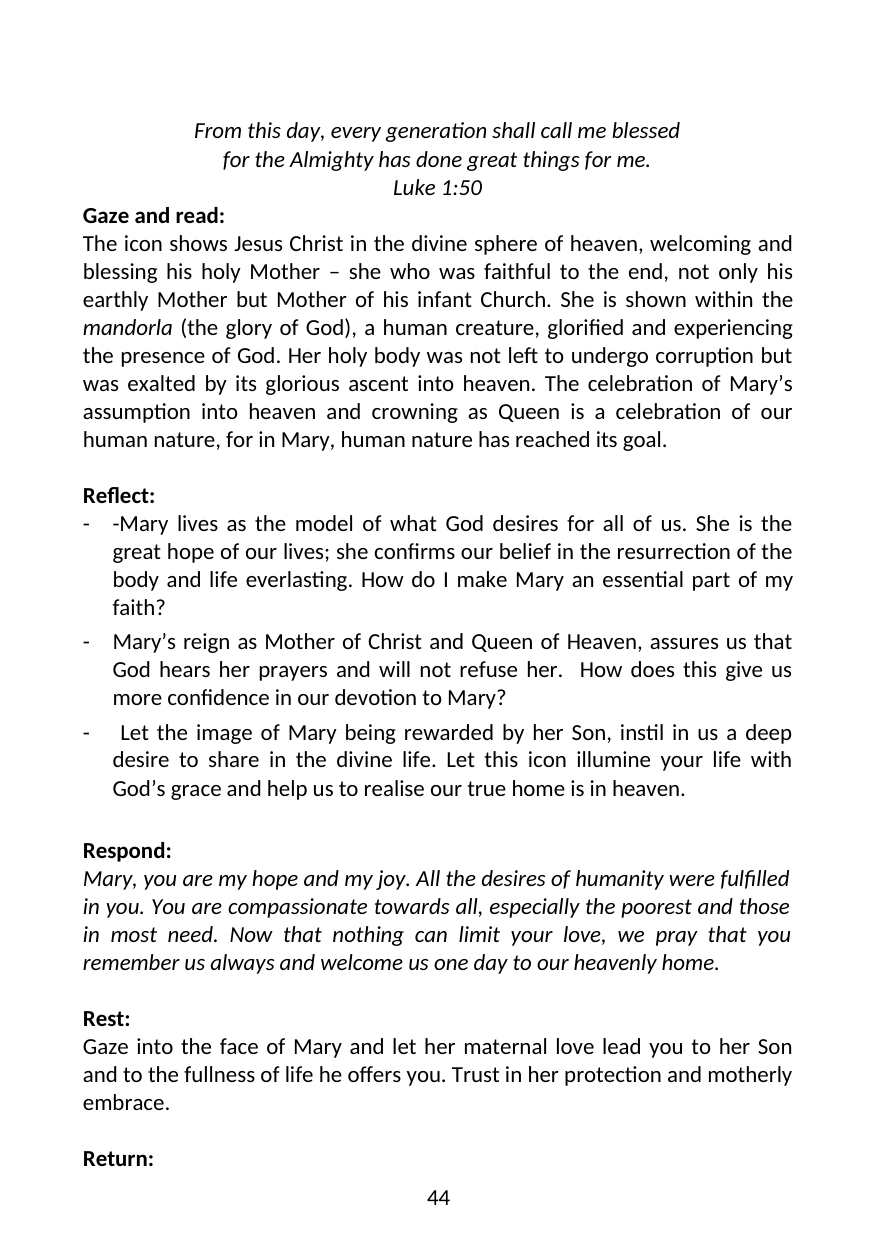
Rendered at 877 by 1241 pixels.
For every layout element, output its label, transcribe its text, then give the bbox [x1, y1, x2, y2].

list Let the image of Mary being rewarded by her Son, instil in us a deep desire to share in the divine life. Let this icon illumine your life with God’s grace and help us to realise our true home is in heaven. [83, 718, 794, 802]
text Luke 1:50 [83, 173, 794, 201]
text Rest: [83, 1004, 794, 1032]
text The icon shows Jesus Christ in the divine sphere of heaven, welcoming and blessing his holy Mother – she who was faithful to the end, not only his earthly Mother but Mother of his infant Church. She is shown within the mandorla (the glory of God), a human creature, glorified and experiencing the presence of God. Her holy body was not left to undergo corruption but was exalted by its glorious ascent into heaven. The celebration of Mary’s assumption into heaven and crowning as Queen is a celebration of our human nature, for in Mary, human nature has reached its goal. [83, 229, 794, 453]
text Respond: [83, 836, 794, 864]
text Gaze into the face of Mary and let her maternal love lead you to her Son and to the fullness of life he offers you. Trust in her protection and motherly embrace. [83, 1032, 794, 1116]
text From this day, every generation shall call me blessed [83, 117, 794, 145]
text Reflect: [83, 481, 794, 509]
text Mary, you are my hope and my joy. All the desires of humanity were fulfilled in you. You are compassionate towards all, especially the poorest and those in most need. Now that nothing can limit your love, we pray that you remember us always and welcome us one day to our heavenly home. [83, 864, 794, 976]
list -Mary lives as the model of what God desires for all of us. She is the great hope of our lives; she confirms our belief in the resurrection of the body and life everlasting. How do I make Mary an essential part of my faith? [83, 509, 794, 621]
text Gaze and read: [83, 201, 794, 229]
list Mary’s reign as Mother of Christ and Queen of Heaven, assures us that God hears her prayers and will not refuse her. How does this give us more confidence in our devotion to Mary? [83, 627, 794, 711]
text for the Almighty has done great things for me. [83, 145, 794, 173]
text Return: [83, 1144, 794, 1172]
